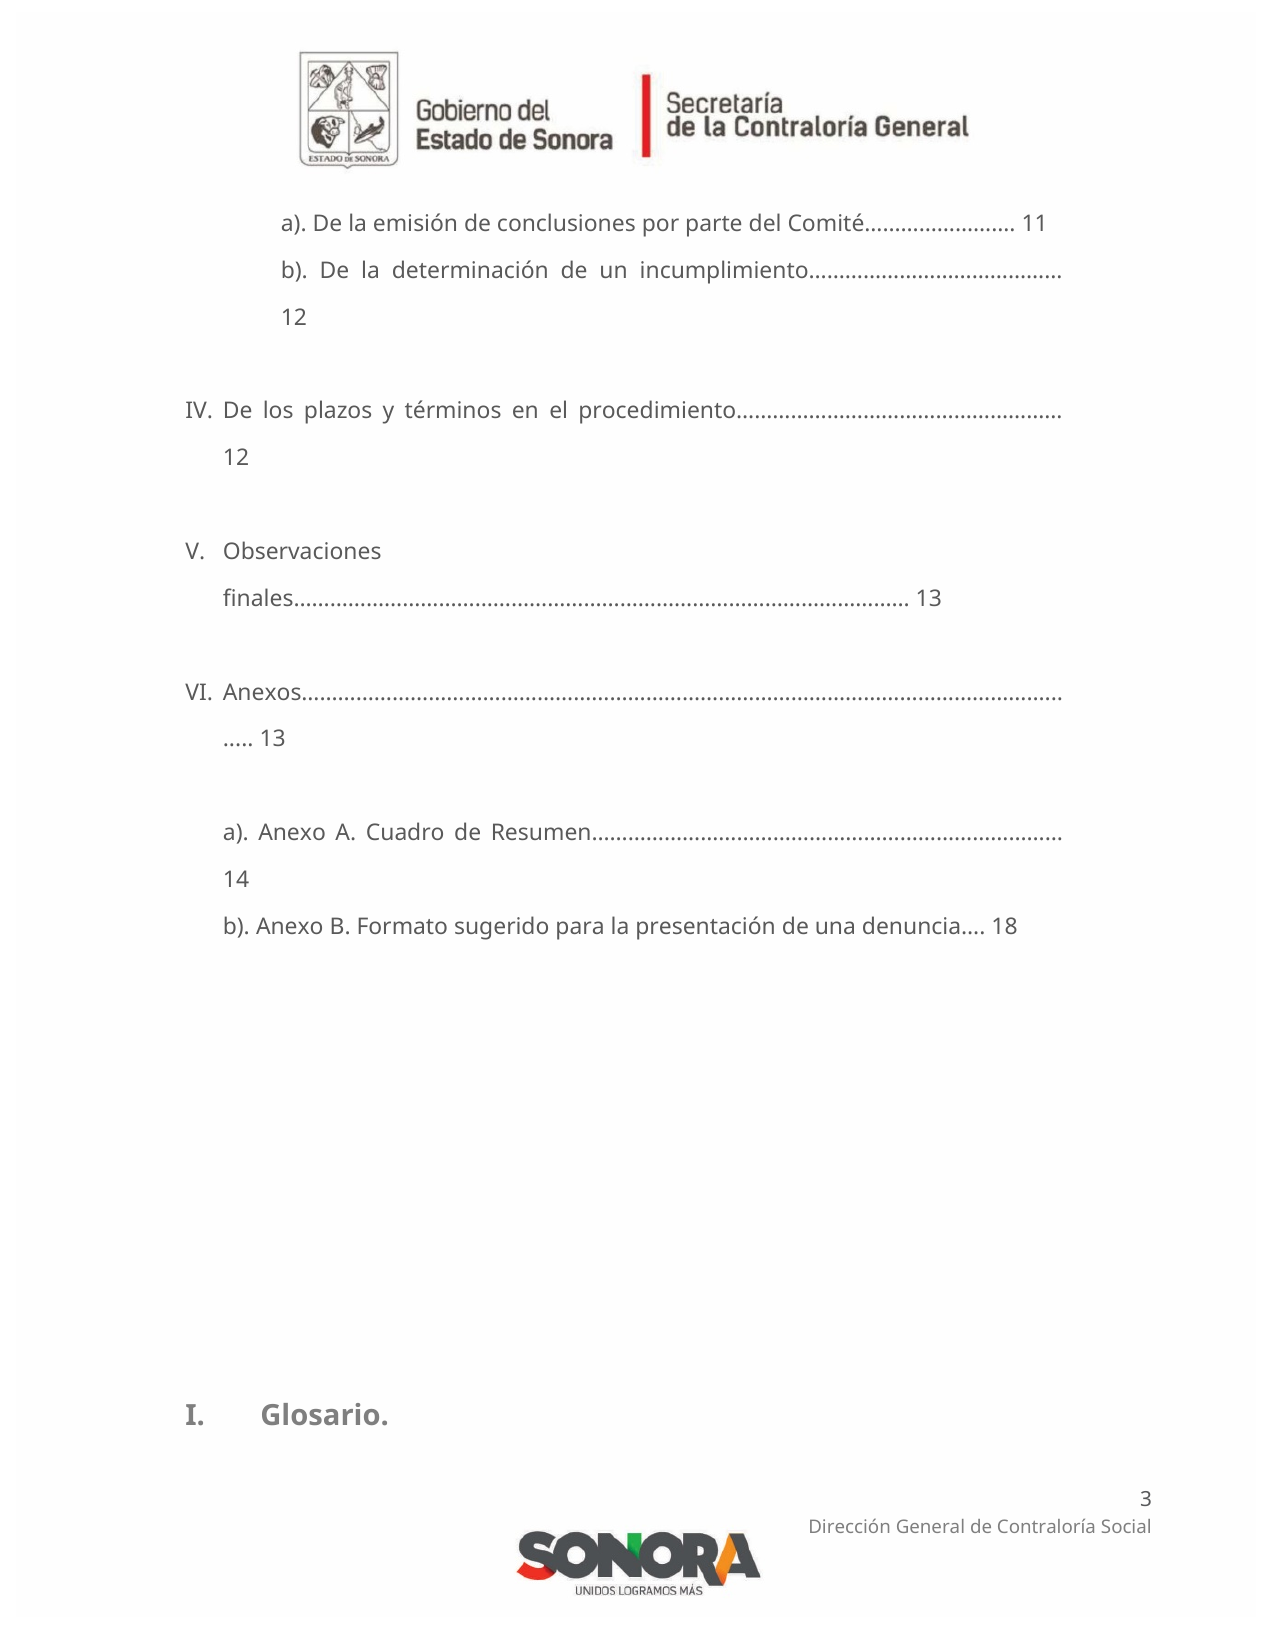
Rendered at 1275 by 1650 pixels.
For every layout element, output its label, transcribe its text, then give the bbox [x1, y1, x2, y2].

list Observaciones finales………………………………………………………………………………………… 13 [185, 535, 1063, 613]
text b). De la determinación de un incumplimiento…………………………………… 12 [281, 254, 1063, 332]
list Glosario. [185, 1394, 1123, 1434]
text a). De la emisión de conclusiones por parte del Comité……………………. 11 [281, 207, 1063, 238]
picture [15, 12, 1257, 1617]
text b). Anexo B. Formato sugerido para la presentación de una denuncia…. 18 [223, 910, 1063, 941]
list Anexos……………………………………………………………………………………………………………........ 13 [185, 676, 1063, 754]
text a). Anexo A. Cuadro de Resumen…………………………………………………………………… 14 [223, 816, 1063, 894]
list De los plazos y términos en el procedimiento……………………………………………… 12 [185, 394, 1063, 472]
